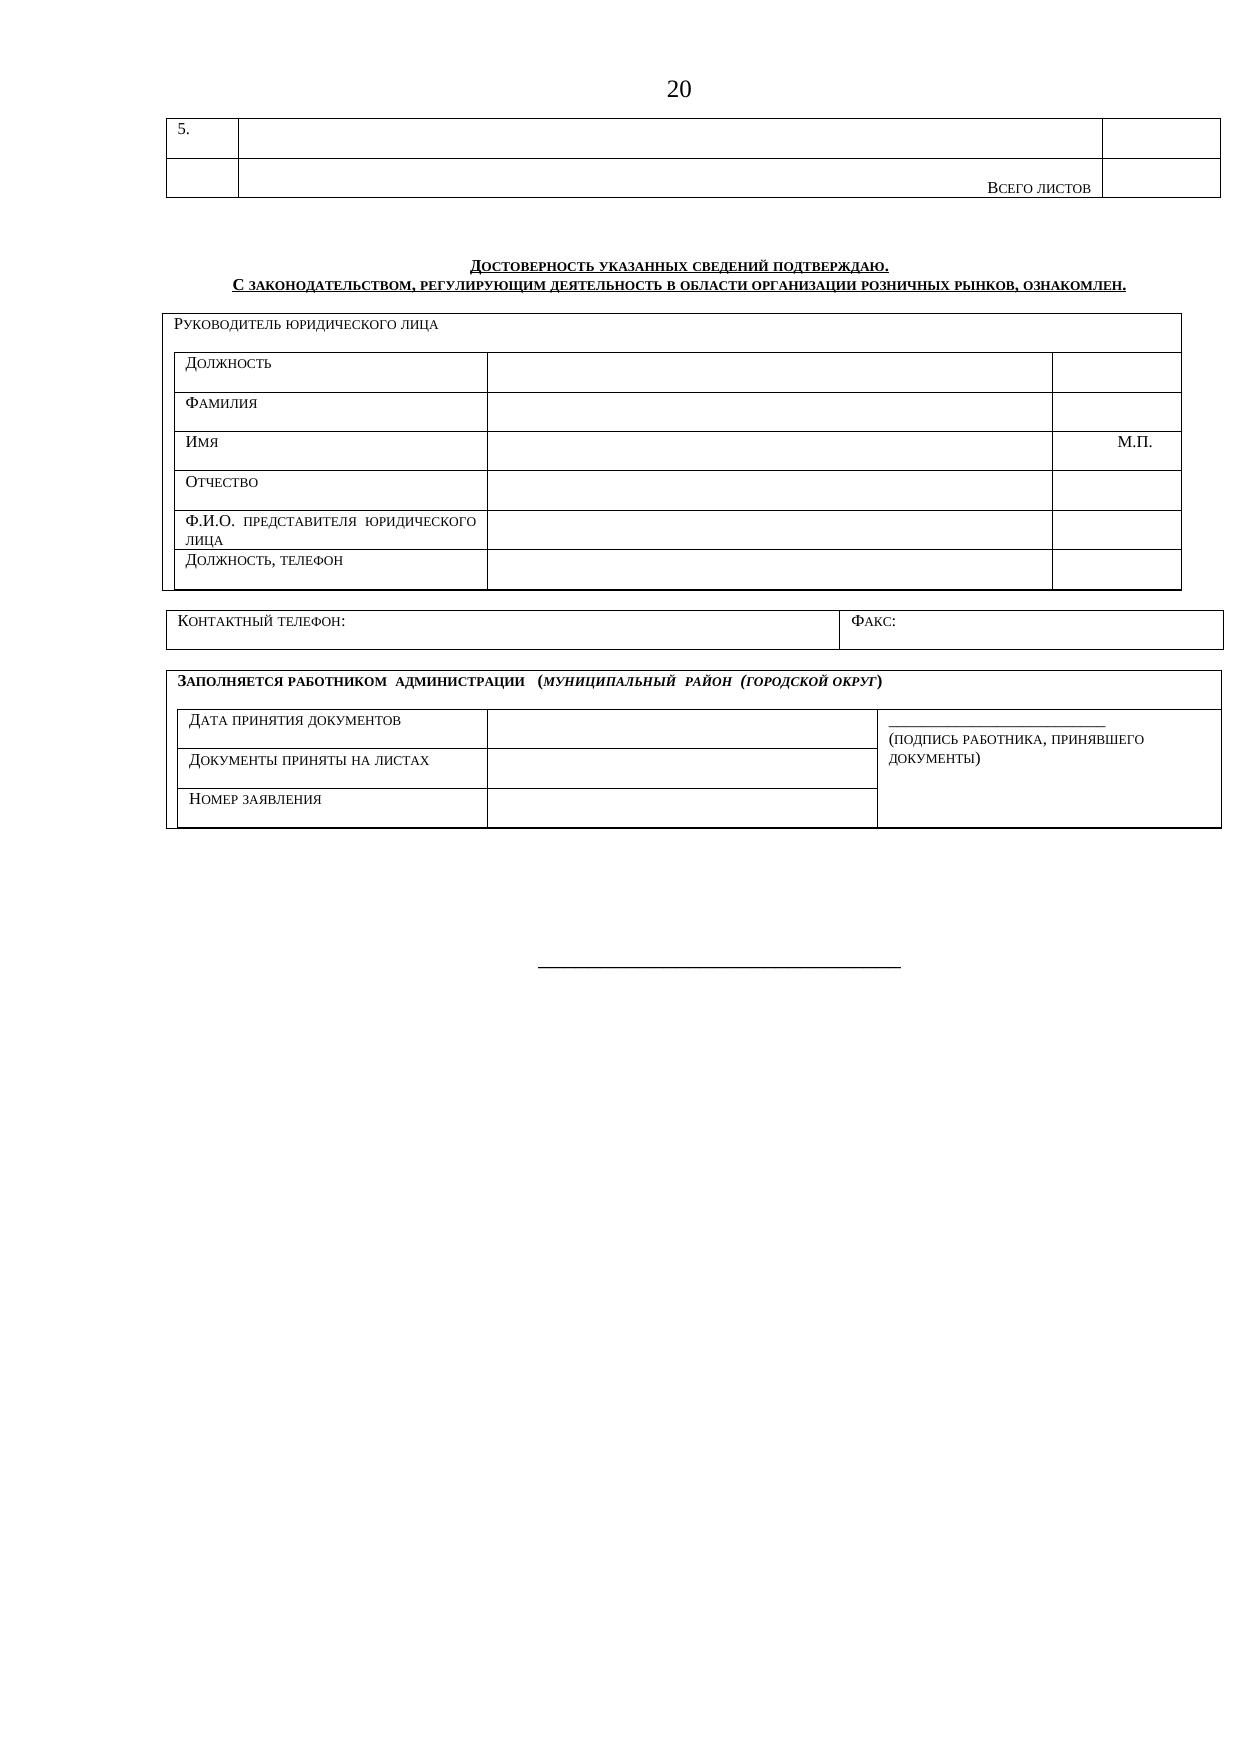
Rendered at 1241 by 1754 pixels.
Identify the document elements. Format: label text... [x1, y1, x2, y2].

table_cell [1103, 159, 1220, 197]
table_cell [239, 119, 1102, 157]
table_cell [167, 159, 238, 197]
table_header Контактный телефон: [167, 611, 839, 649]
text С законодательством, регулирующим деятельность в области организации розничных рынков, ознакомлен. [177, 274, 1181, 294]
table_header Заполняется работником администрации (муниципальный район (городской округ) [167, 671, 1221, 828]
table_header Факс: [840, 611, 1223, 649]
text Достоверность указанных сведений подтверждаю. [177, 255, 1181, 274]
table_cell Всего листов [239, 159, 1102, 197]
table_header Руководитель юридического лица [163, 314, 1181, 590]
text _____________________________ [177, 942, 1181, 971]
table_cell [1103, 119, 1220, 157]
table_cell [167, 119, 238, 157]
